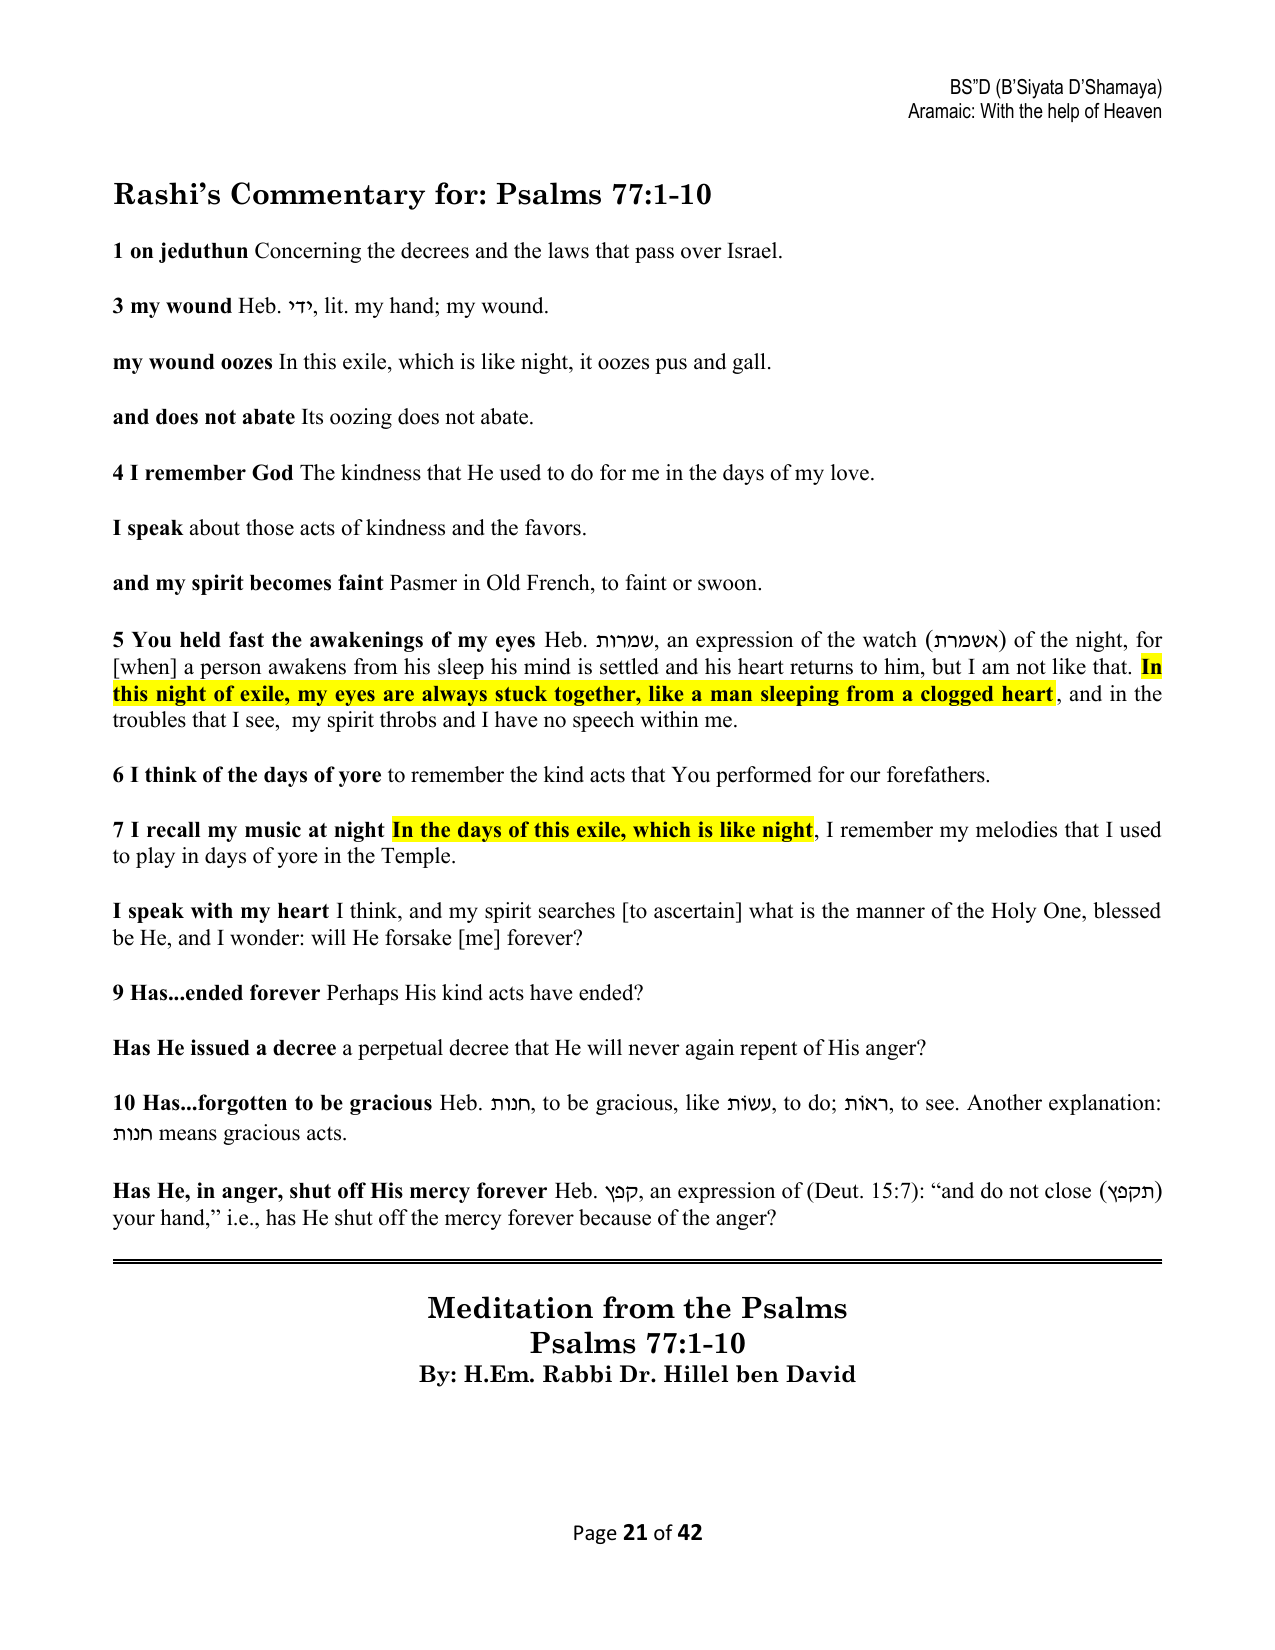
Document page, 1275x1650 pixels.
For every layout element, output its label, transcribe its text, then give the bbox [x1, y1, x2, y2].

text 9 Has...ended forever Perhaps His kind acts have ended? [112, 979, 1162, 1005]
text 6 I think of the days of yore to remember the kind acts that You performed for our forefathers. [112, 761, 1162, 787]
text Meditation from the Psalms [112, 1290, 1162, 1325]
text and does not abate Its oozing does not abate. [112, 403, 1162, 430]
text By: H.Em. Rabbi Dr. Hillel ben David [112, 1360, 1162, 1388]
text 3 my wound Heb. ידי, lit. my hand; my wound. [112, 292, 1162, 319]
text my wound oozes In this exile, which is like night, it oozes pus and gall. [112, 348, 1162, 375]
text 4 I remember God The kindness that He used to do for me in the days of my love. [112, 458, 1162, 485]
text Has He, in anger, shut off His mercy forever Heb. קפץ, an expression of (Deut. 15:7): “and do not close (תקפץ) your hand,” i.e., has He shut off the mercy forever because of the anger? [112, 1175, 1162, 1231]
text 1 on jeduthun Concerning the decrees and the laws that pass over Israel. [112, 237, 1162, 263]
text 7 I recall my music at night In the days of this exile, which is like night, I remember my melodies that I used to play in days of yore in the Temple. [112, 816, 1162, 869]
text 10 Has...forgotten to be gracious Heb. חנות, to be gracious, like עשוֹת, to do; ראוֹת, to see. Another explanation: חנות means gracious acts. [112, 1089, 1162, 1146]
text I speak with my heart I think, and my spirit searches [to ascertain] what is the manner of the Holy One, blessed be He, and I wonder: will He forsake [me] forever? [112, 898, 1162, 950]
text I speak about those acts of kindness and the favors. [112, 514, 1162, 540]
text Rashi’s Commentary for: Psalms 77:1-10 [112, 176, 1162, 211]
text Has He issued a decree a perpetual decree that He will never again repent of His anger? [112, 1034, 1162, 1061]
text Psalms ‎‎77:1-10 [112, 1325, 1162, 1360]
text and my spirit becomes faint Pasmer in Old French, to faint or swoon. [112, 569, 1162, 595]
text 5 You held fast the awakenings of my eyes Heb. שמרות, an expression of the watch (אשמרת) of the night, for [when] a person awakens from his sleep his mind is settled and his heart returns to him, but I am not like that. In this night of exile, my eyes are always stuck together, like a man sleeping from a clogged heart, and in the troubles that I see, my spirit throbs and I have no speech within me. [112, 624, 1162, 732]
